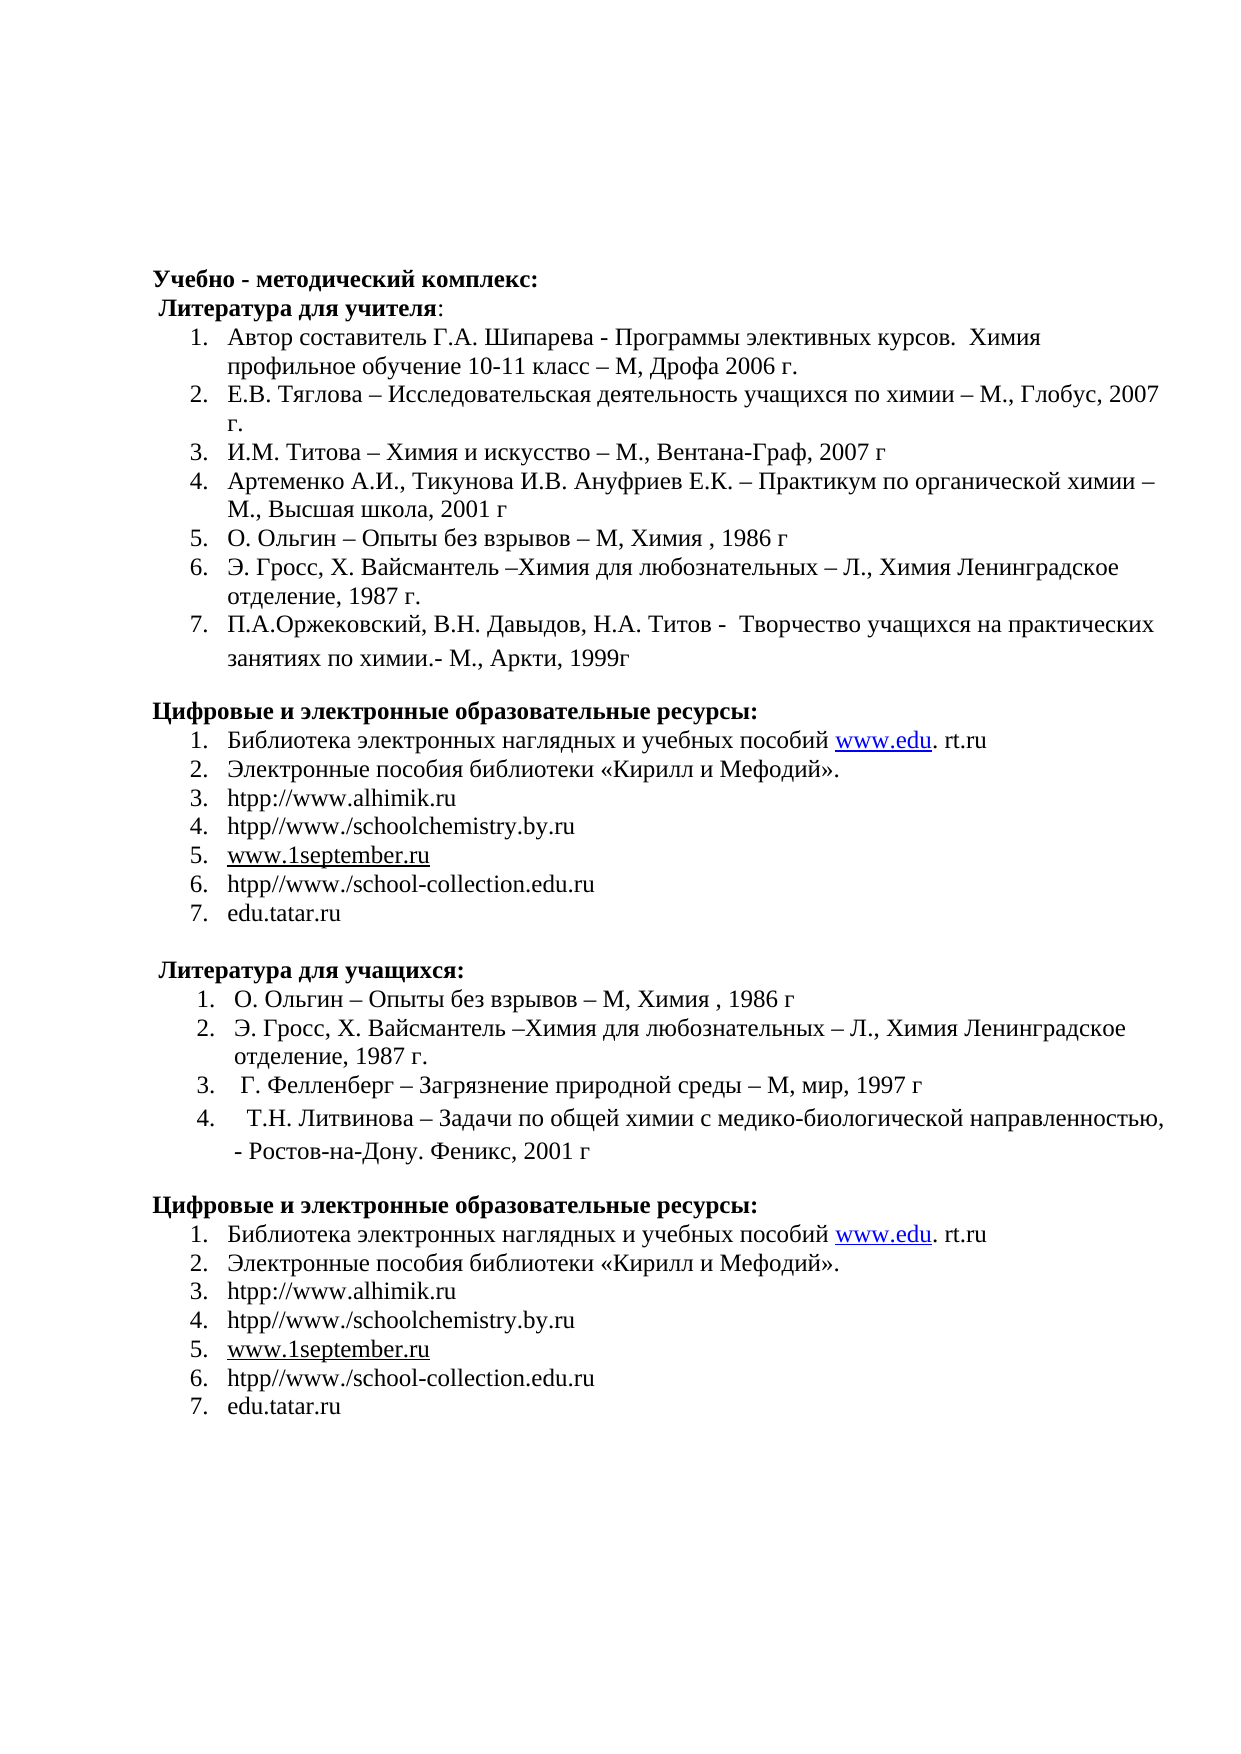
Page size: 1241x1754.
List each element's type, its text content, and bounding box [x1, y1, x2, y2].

list www.1september.ru [189, 1334, 1173, 1363]
list Т.Н. Литвинова – Задачи по общей химии с медико-биологической направленностью, - Ростов-на-Дону. Феникс, 2001 г [196, 1103, 1173, 1165]
list Артеменко А.И., Тикунова И.В. Ануфриев Е.К. – Практикум по органической химии – М., Высшая школа, 2001 г [189, 466, 1173, 523]
text Цифровые и электронные образовательные ресурсы: [152, 696, 1173, 725]
list htpp//www./schoolchemistry.by.ru [189, 811, 1173, 840]
list О. Ольгин – Опыты без взрывов – М, Химия , 1986 г [189, 523, 1173, 552]
text Учебно - методический комплекс: [152, 264, 1173, 293]
list И.М. Титова – Химия и искусство – М., Вентана-Граф, 2007 г [189, 437, 1173, 466]
list htpp//www./school-collection.edu.ru [189, 869, 1173, 898]
list edu.tatar.ru [189, 898, 1173, 926]
list Э. Гросс, Х. Вайсмантель –Химия для любознательных – Л., Химия Ленинградское отделение, 1987 г. [189, 552, 1173, 609]
text Цифровые и электронные образовательные ресурсы: [152, 1190, 1173, 1219]
list www.1september.ru [189, 840, 1173, 869]
list Э. Гросс, Х. Вайсмантель –Химия для любознательных – Л., Химия Ленинградское отделение, 1987 г. [196, 1013, 1173, 1070]
list Электронные пособия библиотеки «Кирилл и Мефодий». [189, 1248, 1173, 1276]
list Библиотека электронных наглядных и учебных пособий www.edu. rt.ru [189, 1219, 1173, 1248]
list Библиотека электронных наглядных и учебных пособий www.edu. rt.ru [189, 725, 1173, 754]
text Литература для учащихся: [152, 955, 1173, 984]
list Автор составитель Г.А. Шипарева - Программы элективных курсов. Химия профильное обучение 10-11 класс – М, Дрофа 2006 г. [189, 322, 1173, 379]
list htpp//www./school-collection.edu.ru [189, 1363, 1173, 1391]
list Г. Фелленберг – Загрязнение природной среды – М, мир, 1997 г [196, 1070, 1173, 1099]
list Электронные пособия библиотеки «Кирилл и Мефодий». [189, 754, 1173, 783]
list htpp://www.alhimik.ru [189, 1276, 1173, 1305]
list edu.tatar.ru [189, 1391, 1173, 1420]
list htpp//www./schoolchemistry.by.ru [189, 1305, 1173, 1334]
list Е.В. Тяглова – Исследовательская деятельность учащихся по химии – М., Глобус, 2007 г. [189, 379, 1173, 437]
text Литература для учителя: [152, 293, 1173, 322]
list О. Ольгин – Опыты без взрывов – М, Химия , 1986 г [196, 984, 1173, 1013]
list htpp://www.alhimik.ru [189, 783, 1173, 811]
list П.А.Оржековский, В.Н. Давыдов, Н.А. Титов - Творчество учащихся на практических занятиях по химии.- М., Аркти, 1999г [189, 609, 1173, 671]
